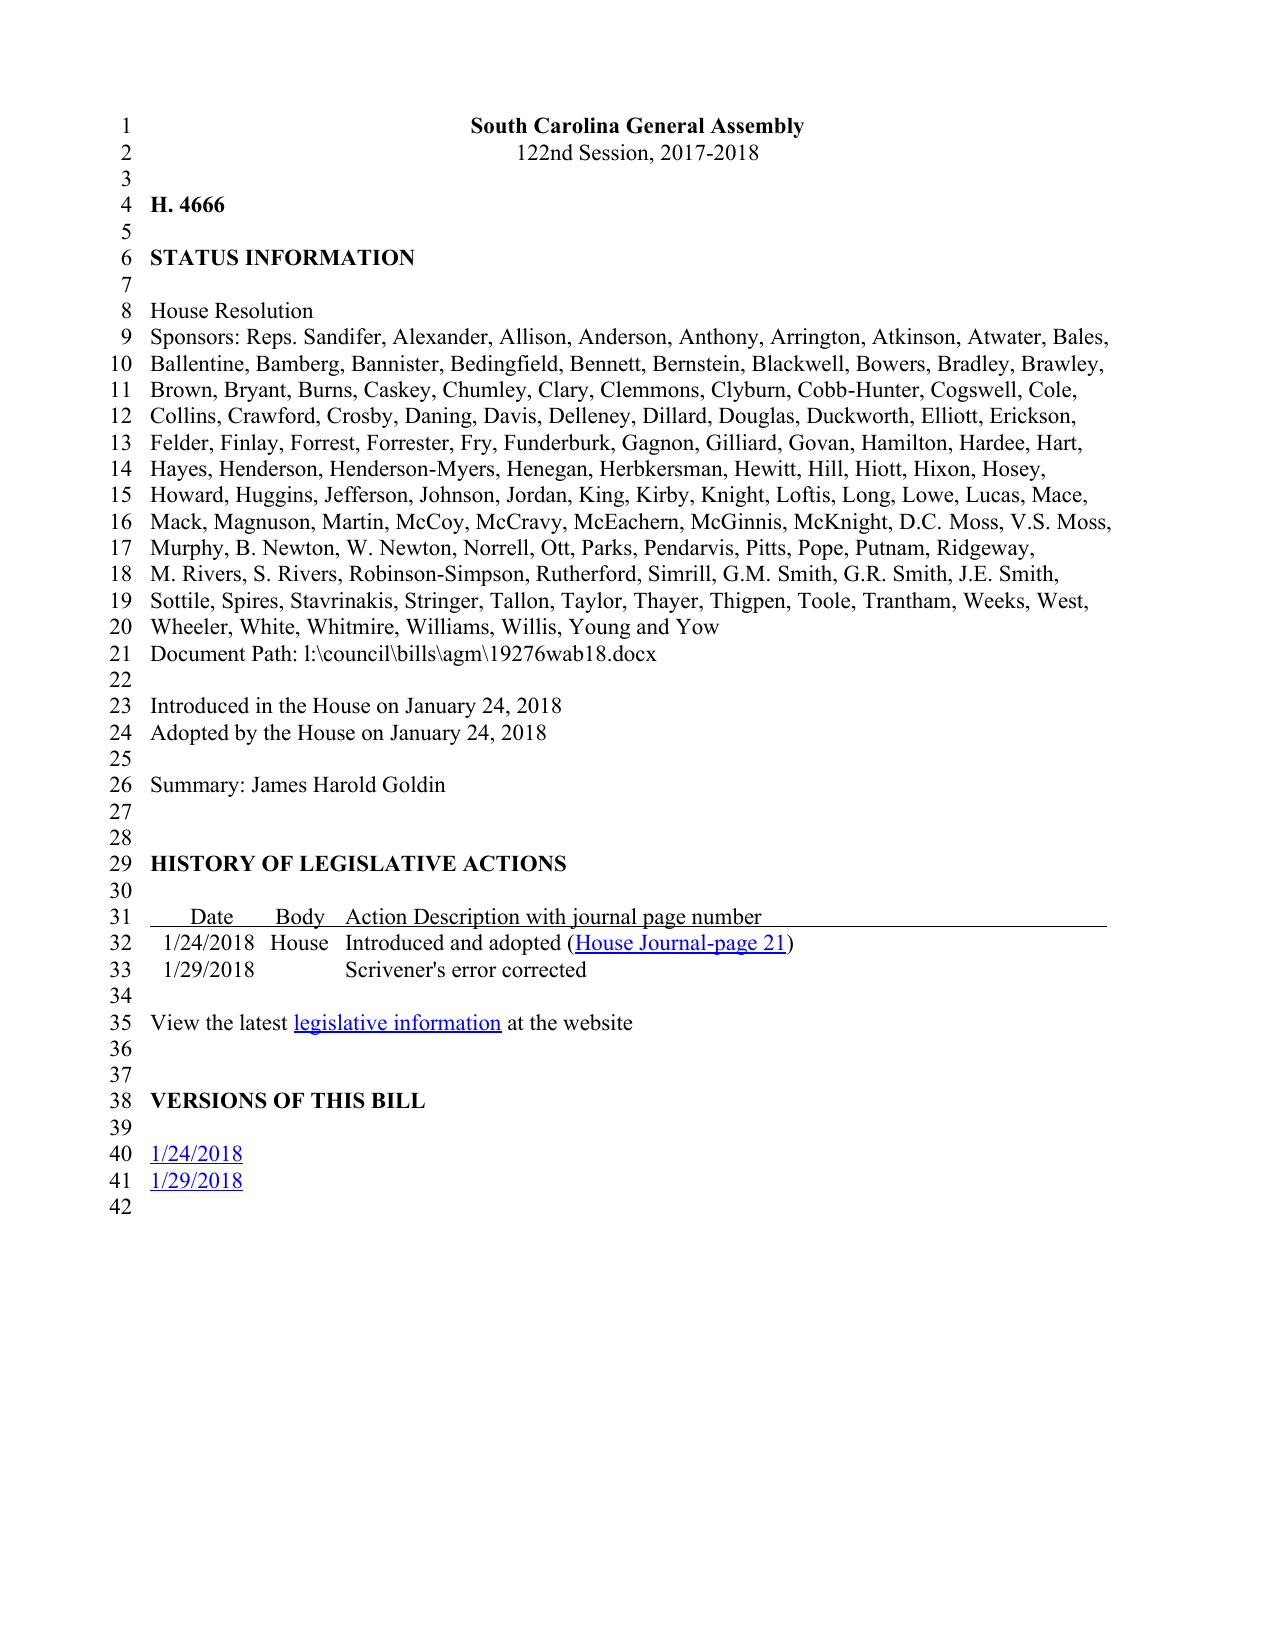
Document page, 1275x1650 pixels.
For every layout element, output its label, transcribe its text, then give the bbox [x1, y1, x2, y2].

text 122nd Session, 2017-2018 [150, 139, 1125, 165]
text Adopted by the House on January 24, 2018 [150, 719, 1125, 745]
text Date Body Action Description with journal page number [150, 903, 1125, 929]
text Sponsors: Reps. Sandifer, Alexander, Allison, Anderson, Anthony, Arrington, Atkinson, Atwater, Bales, Ballentine, Bamberg, Bannister, Bedingfield, Bennett, Bernstein, Blackwell, Bowers, Bradley, Brawley, Brown, Bryant, Burns, Caskey, Chumley, Clary, Clemmons, Clyburn, Cobb-Hunter, Cogswell, Cole, Collins, Crawford, Crosby, Daning, Davis, Delleney, Dillard, Douglas, Duckworth, Elliott, Erickson, Felder, Finlay, Forrest, Forrester, Fry, Funderburk, Gagnon, Gilliard, Govan, Hamilton, Hardee, Hart, Hayes, Henderson, Henderson-Myers, Henegan, Herbkersman, Hewitt, Hill, Hiott, Hixon, Hosey, Howard, Huggins, Jefferson, Johnson, Jordan, King, Kirby, Knight, Loftis, Long, Lowe, Lucas, Mace, Mack, Magnuson, Martin, McCoy, McCravy, McEachern, McGinnis, McKnight, D.C. Moss, V.S. Moss, Murphy, B. Newton, W. Newton, Norrell, Ott, Parks, Pendarvis, Pitts, Pope, Putnam, Ridgeway, M. Rivers, S. Rivers, Robinson-Simpson, Rutherford, Simrill, G.M. Smith, G.R. Smith, J.E. Smith, Sottile, Spires, Stavrinakis, Stringer, Tallon, Taylor, Thayer, Thigpen, Toole, Trantham, Weeks, West, Wheeler, White, Whitmire, Williams, Willis, Young and Yow [150, 323, 1125, 639]
text South Carolina General Assembly [150, 112, 1125, 139]
text House Resolution [150, 297, 1125, 323]
text VERSIONS OF THIS BILL [150, 1088, 1125, 1114]
text Introduced in the House on January 24, 2018 [150, 692, 1125, 719]
text Document Path: l:\council\bills\agm\19276wab18.docx [150, 639, 1125, 666]
text Summary: James Harold Goldin [150, 771, 1125, 798]
text H. 4666 [150, 192, 1125, 218]
text 1/29/2018 [150, 1167, 1125, 1193]
text HISTORY OF LEGISLATIVE ACTIONS [150, 850, 1125, 877]
text 1/24/2018 [150, 1140, 1125, 1167]
text 1/29/2018 Scrivener's error corrected [150, 956, 1125, 982]
text View the latest legislative information at the website [150, 1008, 1125, 1035]
text 1/24/2018 House Introduced and adopted (House Journal-page 21) [150, 929, 1125, 956]
text STATUS INFORMATION [150, 244, 1125, 271]
